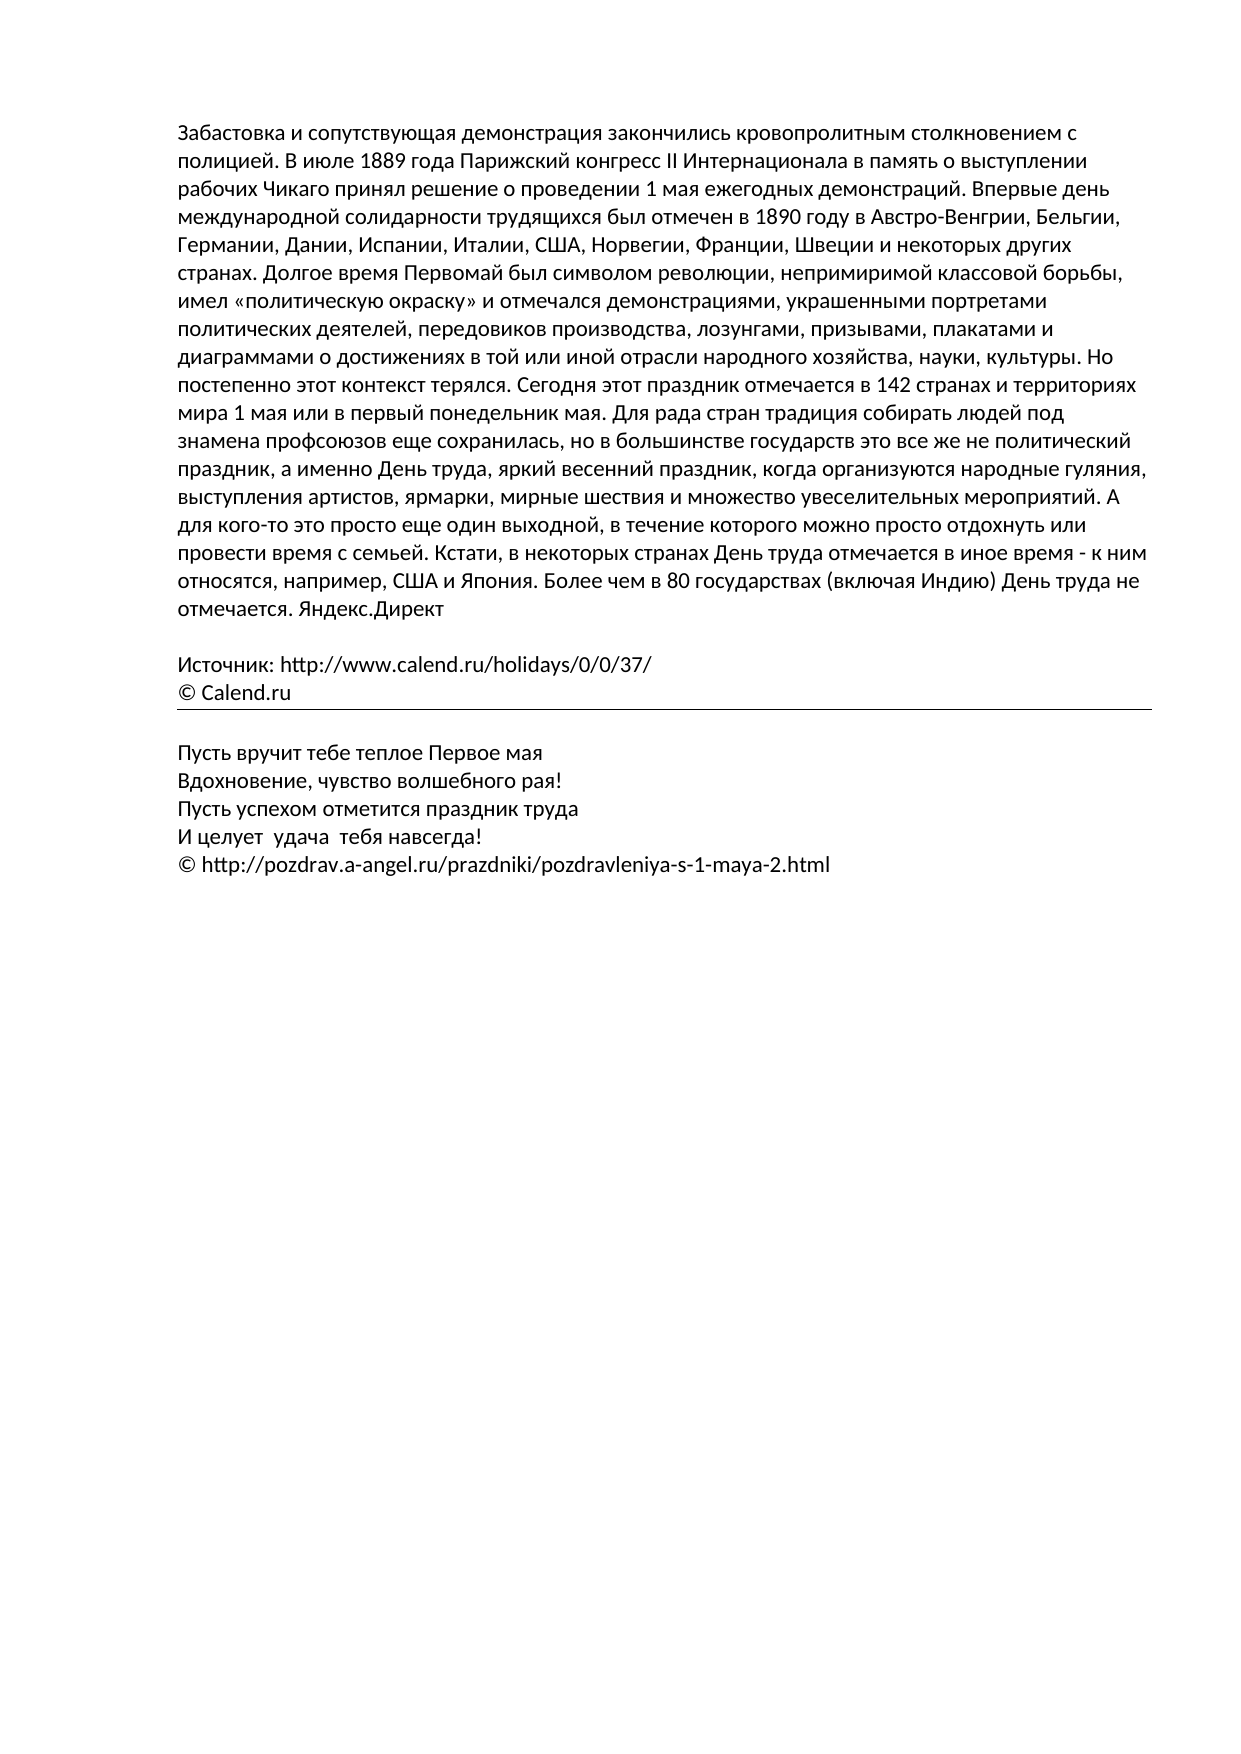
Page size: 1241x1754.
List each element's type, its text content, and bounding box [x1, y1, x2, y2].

text Пусть вручит тебе теплое Первое мая [177, 738, 1152, 766]
text © Calend.ru [177, 678, 1152, 709]
text Источник: http://www.calend.ru/holidays/0/0/37/ [177, 651, 1152, 678]
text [177, 118, 1152, 622]
text Пусть успехом отметится праздник труда [177, 794, 1152, 822]
text И целует удача тебя навсегда! [177, 822, 1152, 850]
text Вдохновение, чувство волшебного рая! [177, 766, 1152, 794]
text © http://pozdrav.a-angel.ru/prazdniki/pozdravleniya-s-1-maya-2.html [177, 850, 1152, 878]
